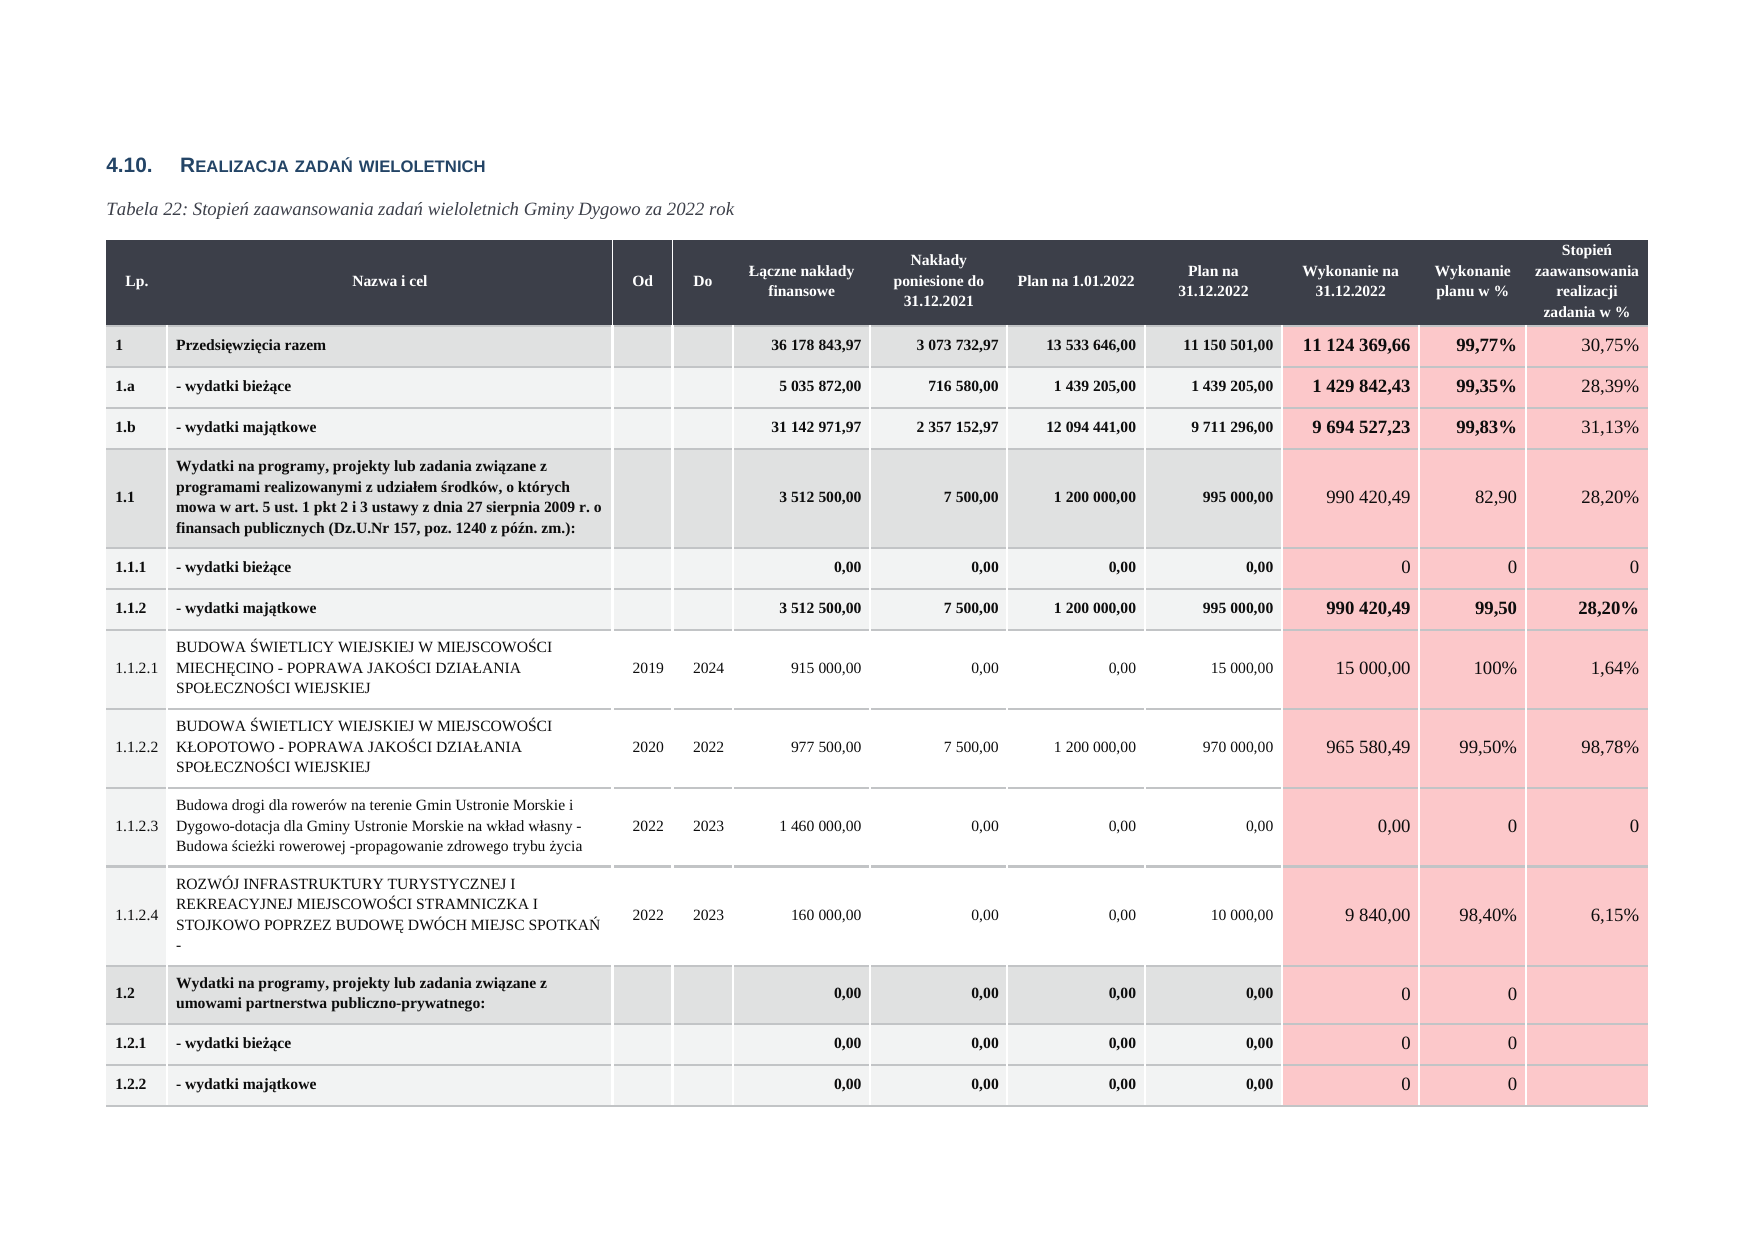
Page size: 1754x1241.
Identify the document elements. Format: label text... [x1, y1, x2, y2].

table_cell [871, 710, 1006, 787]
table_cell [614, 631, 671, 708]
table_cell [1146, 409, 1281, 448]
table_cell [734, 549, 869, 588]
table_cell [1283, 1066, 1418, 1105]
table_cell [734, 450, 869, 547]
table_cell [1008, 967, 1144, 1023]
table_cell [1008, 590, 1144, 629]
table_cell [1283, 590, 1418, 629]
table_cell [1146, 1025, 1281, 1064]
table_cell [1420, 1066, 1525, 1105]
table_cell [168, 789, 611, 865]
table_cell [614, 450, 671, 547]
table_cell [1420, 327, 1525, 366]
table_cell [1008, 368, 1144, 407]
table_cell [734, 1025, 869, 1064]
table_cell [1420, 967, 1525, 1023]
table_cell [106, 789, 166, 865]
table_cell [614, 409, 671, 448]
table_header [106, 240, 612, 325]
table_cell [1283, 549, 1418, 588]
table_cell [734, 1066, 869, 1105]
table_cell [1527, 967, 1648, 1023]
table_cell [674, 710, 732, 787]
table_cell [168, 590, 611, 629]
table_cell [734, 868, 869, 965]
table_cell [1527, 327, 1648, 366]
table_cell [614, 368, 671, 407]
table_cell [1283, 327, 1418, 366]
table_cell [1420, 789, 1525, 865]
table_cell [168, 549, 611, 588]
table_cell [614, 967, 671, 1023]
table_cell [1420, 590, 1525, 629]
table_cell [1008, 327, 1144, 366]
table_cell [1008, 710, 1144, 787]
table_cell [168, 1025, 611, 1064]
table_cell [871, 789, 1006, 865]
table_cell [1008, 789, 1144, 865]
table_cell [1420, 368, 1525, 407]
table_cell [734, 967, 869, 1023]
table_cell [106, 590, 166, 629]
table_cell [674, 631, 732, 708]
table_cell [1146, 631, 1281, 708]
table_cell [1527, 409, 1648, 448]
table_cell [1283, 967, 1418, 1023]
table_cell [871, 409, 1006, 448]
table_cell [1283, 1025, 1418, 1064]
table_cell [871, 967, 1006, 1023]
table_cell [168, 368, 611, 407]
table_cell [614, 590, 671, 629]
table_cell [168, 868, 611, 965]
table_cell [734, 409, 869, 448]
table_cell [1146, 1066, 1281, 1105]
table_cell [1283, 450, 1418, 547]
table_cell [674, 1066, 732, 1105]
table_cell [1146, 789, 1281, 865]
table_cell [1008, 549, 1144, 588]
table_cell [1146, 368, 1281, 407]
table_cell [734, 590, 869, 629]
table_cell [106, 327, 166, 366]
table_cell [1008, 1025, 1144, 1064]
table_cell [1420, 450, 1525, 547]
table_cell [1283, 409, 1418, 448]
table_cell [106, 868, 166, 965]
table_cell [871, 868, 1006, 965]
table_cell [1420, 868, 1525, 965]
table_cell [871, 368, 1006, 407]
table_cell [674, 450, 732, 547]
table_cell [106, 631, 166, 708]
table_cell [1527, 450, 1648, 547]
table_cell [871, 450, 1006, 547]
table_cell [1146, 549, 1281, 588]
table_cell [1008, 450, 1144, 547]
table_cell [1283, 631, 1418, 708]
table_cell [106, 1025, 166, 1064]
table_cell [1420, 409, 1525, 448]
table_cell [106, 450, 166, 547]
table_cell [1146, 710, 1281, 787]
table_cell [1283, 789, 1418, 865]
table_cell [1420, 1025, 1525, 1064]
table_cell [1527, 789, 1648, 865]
text Tabela 22: Stopień zaawansowania zadań wieloletnich Gminy Dygowo za 2022 rok [106, 197, 1648, 219]
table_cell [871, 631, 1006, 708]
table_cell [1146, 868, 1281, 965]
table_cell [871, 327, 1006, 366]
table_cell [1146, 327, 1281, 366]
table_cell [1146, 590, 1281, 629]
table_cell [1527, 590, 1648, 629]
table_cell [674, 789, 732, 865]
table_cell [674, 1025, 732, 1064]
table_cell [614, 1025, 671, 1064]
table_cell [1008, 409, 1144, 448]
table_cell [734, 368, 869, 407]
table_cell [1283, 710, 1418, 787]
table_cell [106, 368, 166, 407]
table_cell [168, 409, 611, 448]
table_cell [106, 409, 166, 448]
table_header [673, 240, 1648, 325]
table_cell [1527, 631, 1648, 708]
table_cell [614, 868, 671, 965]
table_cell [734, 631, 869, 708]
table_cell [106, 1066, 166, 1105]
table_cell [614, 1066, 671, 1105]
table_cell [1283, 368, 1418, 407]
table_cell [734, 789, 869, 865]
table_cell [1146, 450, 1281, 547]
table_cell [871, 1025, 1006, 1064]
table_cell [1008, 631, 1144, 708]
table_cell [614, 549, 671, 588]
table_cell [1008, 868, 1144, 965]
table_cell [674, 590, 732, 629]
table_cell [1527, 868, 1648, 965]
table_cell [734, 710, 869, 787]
subtitle Realizacja zadań wieloletnich [106, 153, 1648, 177]
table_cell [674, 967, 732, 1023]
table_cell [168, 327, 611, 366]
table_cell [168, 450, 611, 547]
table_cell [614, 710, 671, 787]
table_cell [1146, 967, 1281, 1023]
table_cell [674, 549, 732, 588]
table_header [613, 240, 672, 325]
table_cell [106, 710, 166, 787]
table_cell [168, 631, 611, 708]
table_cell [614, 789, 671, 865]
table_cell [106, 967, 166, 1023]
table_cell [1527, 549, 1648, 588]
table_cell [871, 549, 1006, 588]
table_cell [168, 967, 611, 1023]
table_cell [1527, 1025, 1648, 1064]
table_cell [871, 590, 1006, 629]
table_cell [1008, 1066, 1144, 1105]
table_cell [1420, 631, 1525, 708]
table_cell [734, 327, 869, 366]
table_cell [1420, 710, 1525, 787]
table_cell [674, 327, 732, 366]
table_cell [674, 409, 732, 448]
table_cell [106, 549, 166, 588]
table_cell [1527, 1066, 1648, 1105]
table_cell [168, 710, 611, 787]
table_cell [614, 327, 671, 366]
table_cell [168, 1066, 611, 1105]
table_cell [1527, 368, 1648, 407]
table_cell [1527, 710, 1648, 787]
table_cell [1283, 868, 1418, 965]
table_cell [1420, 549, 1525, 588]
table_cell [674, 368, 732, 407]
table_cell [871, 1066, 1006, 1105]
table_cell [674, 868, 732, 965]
